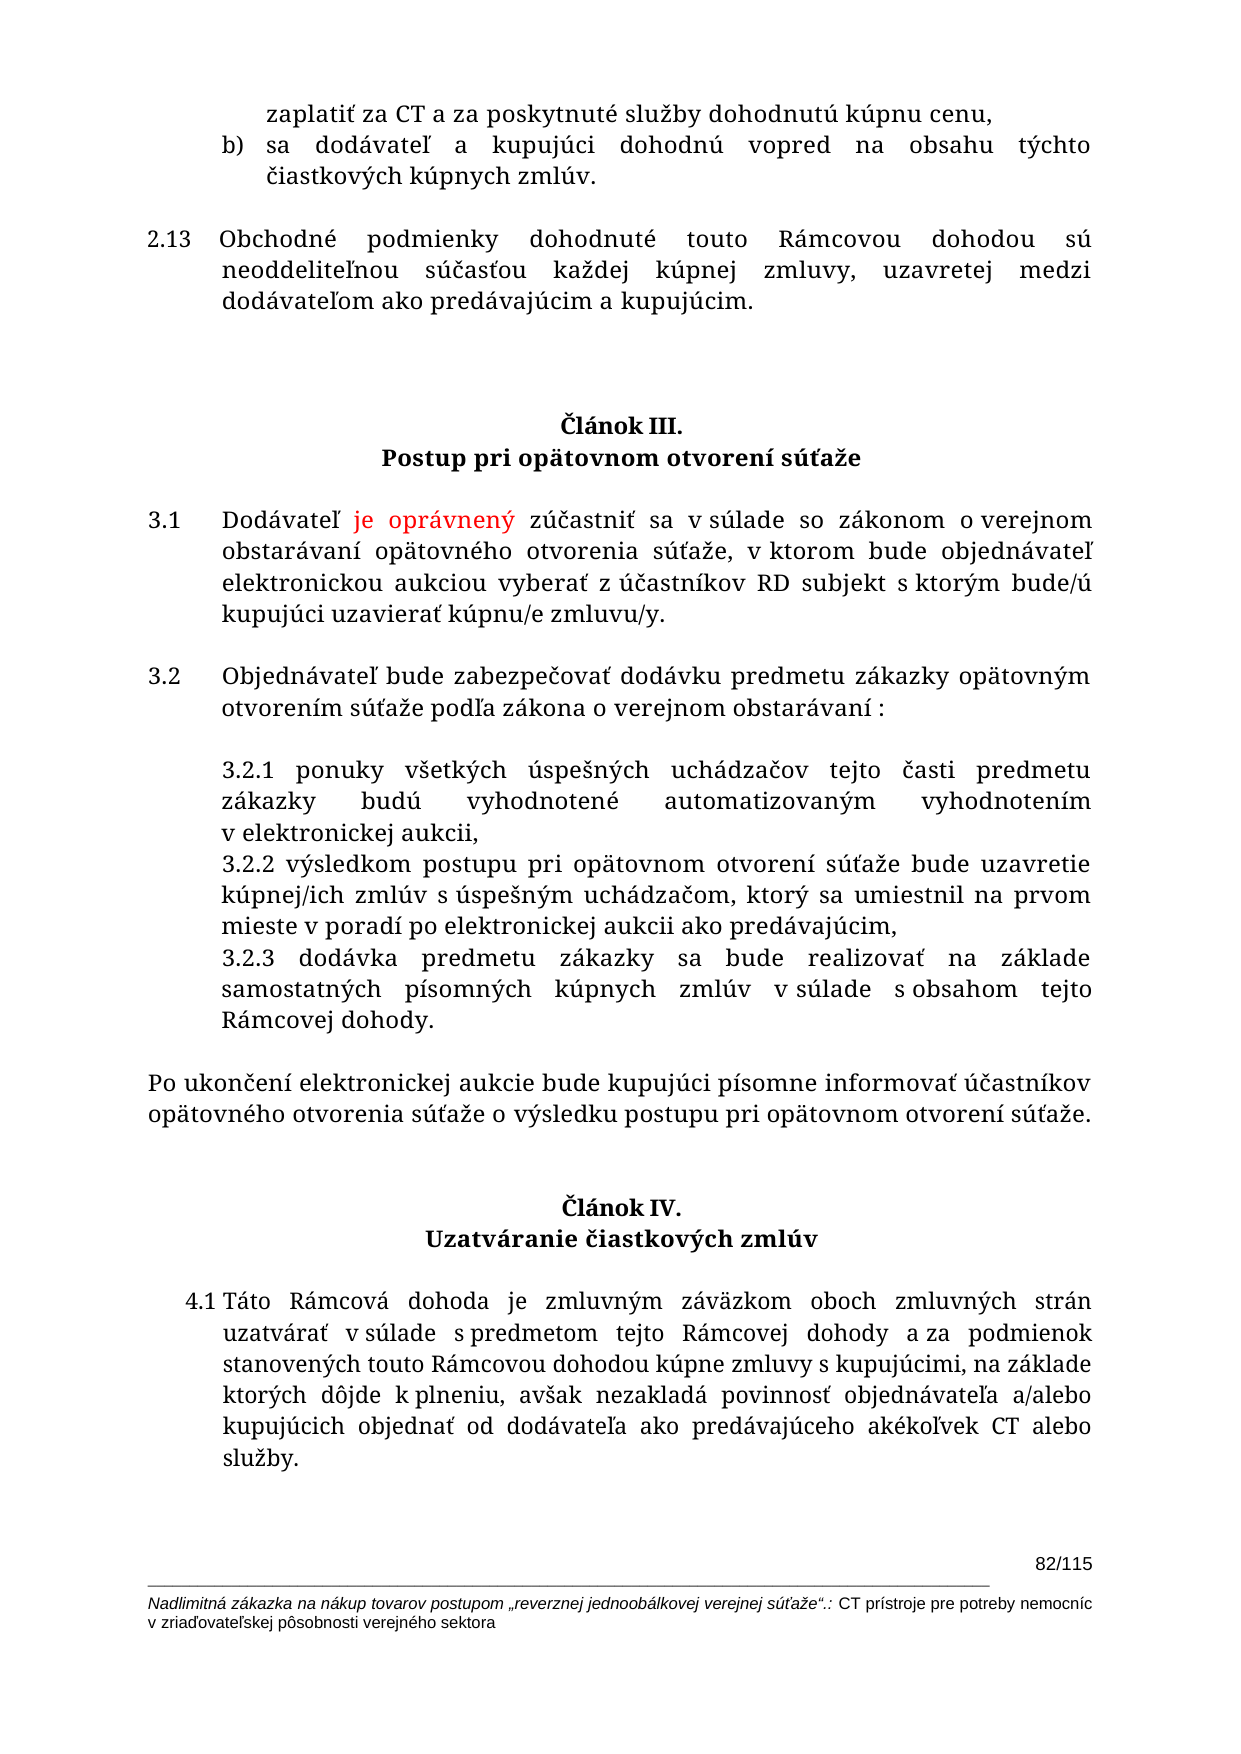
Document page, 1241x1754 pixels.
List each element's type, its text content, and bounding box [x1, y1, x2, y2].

text 3.2 Objednávateľ bude zabezpečovať dodávku predmetu zákazky opätovným otvorením súťaže podľa zákona o verejnom obstarávaní : [148, 660, 1092, 723]
text Postup pri opätovnom otvorení súťaže [151, 442, 1092, 473]
list Obchodné podmienky dohodnuté touto Rámcovou dohodou sú neoddeliteľnou súčasťou každej kúpnej zmluvy, uzavretej medzi dodávateľom ako predávajúcim a kupujúcim. [147, 223, 1092, 317]
text Uzatváranie čiastkových zmlúv [151, 1223, 1092, 1254]
text Po ukončení elektronickej aukcie bude kupujúci písomne informovať účastníkov opätovného otvorenia súťaže o výsledku postupu pri opätovnom otvorení súťaže. [148, 1067, 1092, 1129]
list sa dodávateľ a kupujúci dohodnú vopred na obsahu týchto čiastkových kúpnych zmlúv. [222, 129, 1092, 192]
list Táto Rámcová dohoda je zmluvným záväzkom oboch zmluvných strán uzatvárať v súlade s predmetom tejto Rámcovej dohody a za podmienok stanovených touto Rámcovou dohodou kúpne zmluvy s kupujúcimi, na základe ktorých dôjde k plneniu, avšak nezakladá povinnosť objednávateľa a/alebo kupujúcich objednať od dodávateľa ako predávajúceho akékoľvek CT alebo služby. [185, 1285, 1092, 1473]
text 3.2.3 dodávka predmetu zákazky sa bude realizovať na základe samostatných písomných kúpnych zmlúv v súlade s obsahom tejto Rámcovej dohody. [221, 942, 1092, 1035]
text Článok III. [151, 410, 1092, 442]
text Článok IV. [151, 1192, 1092, 1223]
text 3.2.2 výsledkom postupu pri opätovnom otvorení súťaže bude uzavretie kúpnej/ich zmlúv s úspešným uchádzačom, ktorý sa umiestnil na prvom mieste v poradí po elektronickej aukcii ako predávajúcim, [221, 848, 1092, 942]
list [222, 98, 1092, 129]
text 3.2.1 ponuky všetkých úspešných uchádzačov tejto časti predmetu zákazky budú vyhodnotené automatizovaným vyhodnotením v elektronickej aukcii, [221, 754, 1092, 848]
text 3.1 Dodávateľ je oprávnený zúčastniť sa v súlade so zákonom o verejnom obstarávaní opätovného otvorenia súťaže, v ktorom bude objednávateľ elektronickou aukciou vyberať z účastníkov RD subjekt s ktorým bude/ú kupujúci uzavierať kúpnu/e zmluvu/y. [148, 504, 1092, 629]
